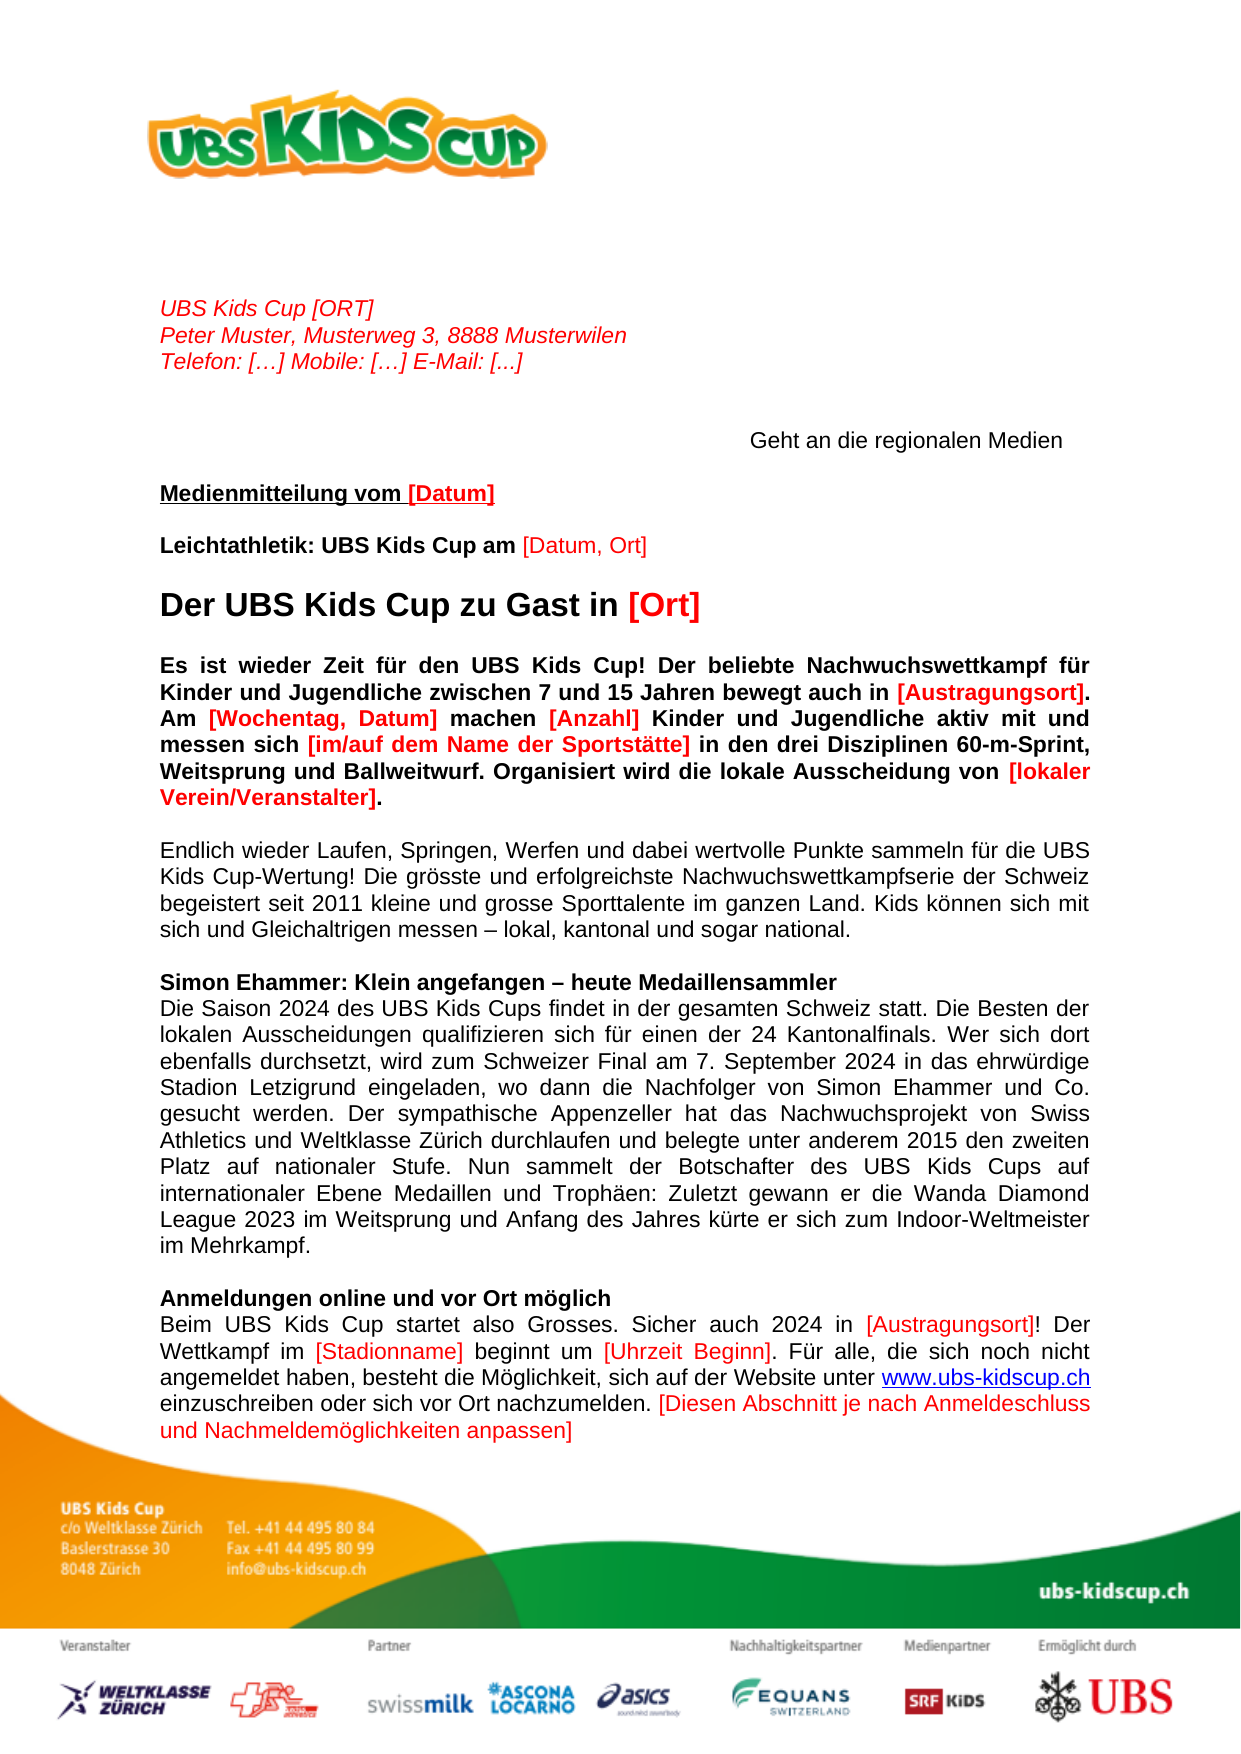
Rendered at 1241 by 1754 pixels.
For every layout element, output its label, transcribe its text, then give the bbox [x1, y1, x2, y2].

text Leichtathletik: UBS Kids Cup am [Datum, Ort] [159, 532, 1090, 559]
text Beim UBS Kids Cup startet also Grosses. Sicher auch 2024 in [Austragungsort]! Der Wettkampf im [Stadionname] beginnt um [Uhrzeit Beginn]. Für alle, die sich noch nicht angemeldet haben, besteht die Möglichkeit, sich auf der Website unter www.ubs-kidscup.ch einzuschreiben oder sich vor Ort nachzumelden. [Diesen Abschnitt je nach Anmeldeschluss und Nachmeldemöglichkeiten anpassen] [159, 1311, 1090, 1443]
text UBS Kids Cup [ORT] [159, 295, 1090, 322]
text Medienmitteilung vom [Datum] [159, 480, 1090, 506]
text Endlich wieder Laufen, Springen, Werfen und dabei wertvolle Punkte sammeln für die UBS Kids Cup-Wertung! Die grösste und erfolgreichste Nachwuchswettkampfserie der Schweiz begeistert seit 2011 kleine und grosse Sporttalente im ganzen Land. Kids können sich mit sich und Gleichaltrigen messen – lokal, kantonal und sogar national. [159, 837, 1090, 942]
text Der UBS Kids Cup zu Gast in [Ort] [159, 585, 1090, 624]
text Simon Ehammer: Klein angefangen – heute Medaillensammler [159, 969, 1090, 995]
text Peter Muster, Musterweg 3, 8888 Musterwilen [159, 322, 1090, 348]
text Die Saison 2024 des UBS Kids Cups findet in der gesamten Schweiz statt. Die Besten der lokalen Ausscheidungen qualifizieren sich für einen der 24 Kantonalfinals. Wer sich dort ebenfalls durchsetzt, wird zum Schweizer Final am 7. September 2024 in das ehrwürdige Stadion Letzigrund eingeladen, wo dann die Nachfolger von Simon Ehammer und Co. gesucht werden. Der sympathische Appenzeller hat das Nachwuchsprojekt von Swiss Athletics und Weltklasse Zürich durchlaufen und belegte unter anderem 2015 den zweiten Platz auf nationaler Stufe. Nun sammelt der Botschafter des UBS Kids Cups auf internationaler Ebene Medaillen und Trophäen: Zuletzt gewann er die Wanda Diamond League 2023 im Weitsprung und Anfang des Jahres kürte er sich zum Indoor-Weltmeister im Mehrkampf. [159, 995, 1090, 1258]
text Geht an die regionalen Medien [159, 427, 1090, 453]
text Telefon: […] Mobile: […] E-Mail: [...] [159, 348, 1090, 374]
text Es ist wieder Zeit für den UBS Kids Cup! Der beliebte Nachwuchswettkampf für Kinder und Jugendliche zwischen 7 und 15 Jahren bewegt auch in [Austragungsort]. Am [Wochentag, Datum] machen [Anzahl] Kinder und Jugendliche aktiv mit und messen sich [im/auf dem Name der Sportstätte] in den drei Disziplinen 60-m-Sprint, Weitsprung und Ballweitwurf. Organisiert wird die lokale Ausscheidung von [lokaler Verein/Veranstalter]. [159, 652, 1090, 811]
text Anmeldungen online und vor Ort möglich [159, 1285, 1090, 1311]
